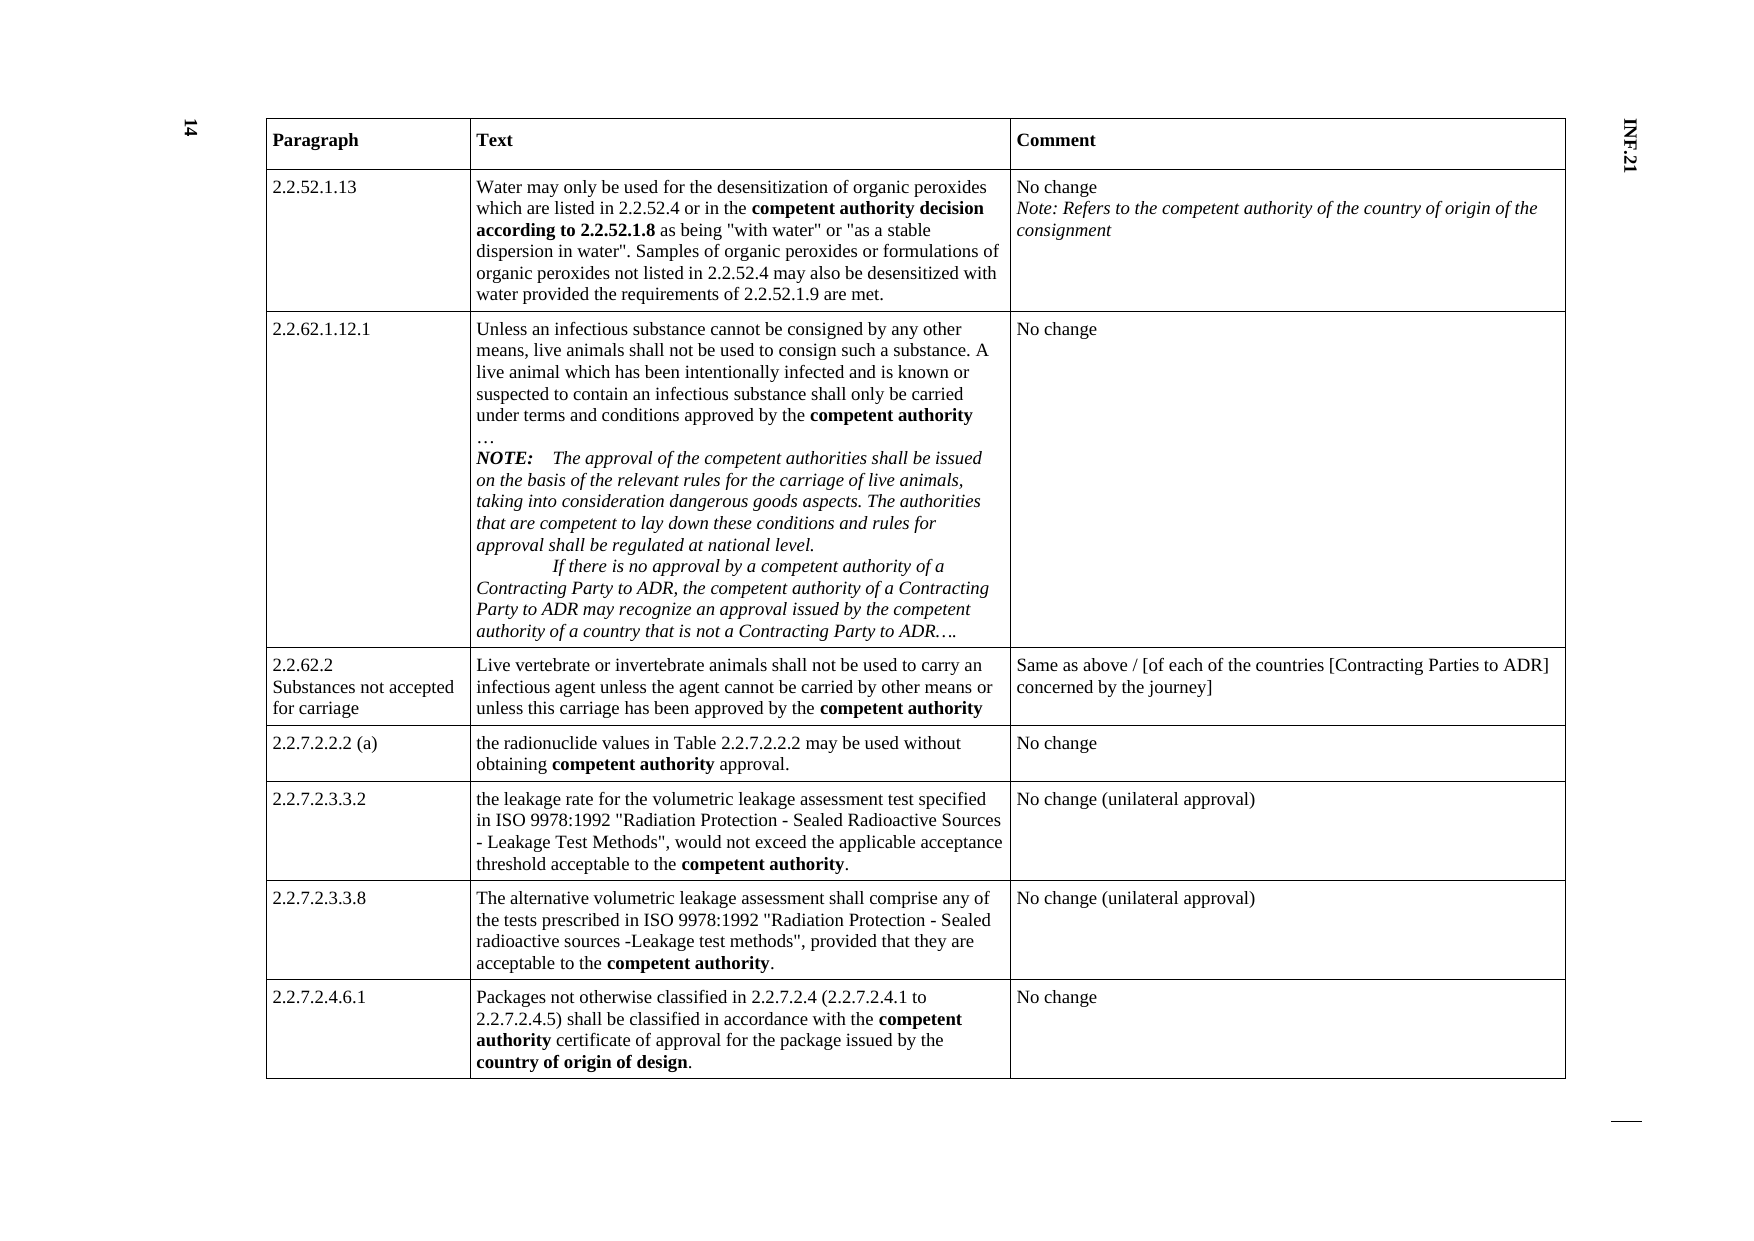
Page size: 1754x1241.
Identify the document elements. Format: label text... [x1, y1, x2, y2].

table_cell Unless an infectious substance cannot be consigned by any other means, live animals shall not be used to consign such a substance. A live animal which has been intentionally infected and is known or suspected to contain an infectious substance shall only be carried under terms and conditions approved by the competent authority … NOTE: The approval of the competent authorities shall be issued on the basis of the relevant rules for the carriage of live animals, taking into consideration dangerous goods aspects. The authorities that are competent to lay down these conditions and rules for approval shall be regulated at national level. If there is no approval by a competent authority of a Contracting Party to ADR, the competent authority of a Contracting Party to ADR may recognize an approval issued by the competent authority of a country that is not a Contracting Party to ADR…. [471, 312, 1010, 647]
table_cell No change Note: Refers to the competent authority of the country of origin of the consignment [1011, 170, 1565, 311]
table_header Text [471, 119, 1010, 168]
table_header Comment [1011, 119, 1565, 168]
table_cell 2.2.52.1.13 [267, 170, 470, 311]
table_cell 2.2.7.2.2.2 (a) [267, 726, 470, 781]
table_cell Packages not otherwise classified in 2.2.7.2.4 (2.2.7.2.4.1 to 2.2.7.2.4.5) shall be classified in accordance with the competent authority certificate of approval for the package issued by the country of origin of design. [471, 980, 1010, 1078]
table_cell 2.2.62.2 Substances not accepted for carriage [267, 648, 470, 725]
table_cell The alternative volumetric leakage assessment shall comprise any of the tests prescribed in ISO 9978:1992 "Radiation Protection - Sealed radioactive sources -Leakage test methods", provided that they are acceptable to the competent authority. [471, 881, 1010, 979]
table_cell No change (unilateral approval) [1011, 881, 1565, 979]
table_cell No change [1011, 312, 1565, 647]
table_cell the radionuclide values in Table 2.2.7.2.2.2 may be used without obtaining competent authority approval. [471, 726, 1010, 781]
table_cell No change [1011, 980, 1565, 1078]
table_cell Same as above / [of each of the countries [Contracting Parties to ADR] concerned by the journey] [1011, 648, 1565, 725]
table_cell 2.2.7.2.4.6.1 [267, 980, 470, 1078]
table_cell Live vertebrate or invertebrate animals shall not be used to carry an infectious agent unless the agent cannot be carried by other means or unless this carriage has been approved by the competent authority [471, 648, 1010, 725]
table_cell the leakage rate for the volumetric leakage assessment test specified in ISO 9978:1992 "Radiation Protection - Sealed Radioactive Sources - Leakage Test Methods", would not exceed the applicable acceptance threshold acceptable to the competent authority. [471, 782, 1010, 880]
table_cell No change (unilateral approval) [1011, 782, 1565, 880]
table_cell 2.2.62.1.12.1 [267, 312, 470, 647]
table_cell Water may only be used for the desensitization of organic peroxides which are listed in 2.2.52.4 or in the competent authority decision according to 2.2.52.1.8 as being "with water" or "as a stable dispersion in water". Samples of organic peroxides or formulations of organic peroxides not listed in 2.2.52.4 may also be desensitized with water provided the requirements of 2.2.52.1.9 are met. [471, 170, 1010, 311]
table_cell 2.2.7.2.3.3.8 [267, 881, 470, 979]
table_cell No change [1011, 726, 1565, 781]
table_cell 2.2.7.2.3.3.2 [267, 782, 470, 880]
table_header Paragraph [267, 119, 470, 168]
